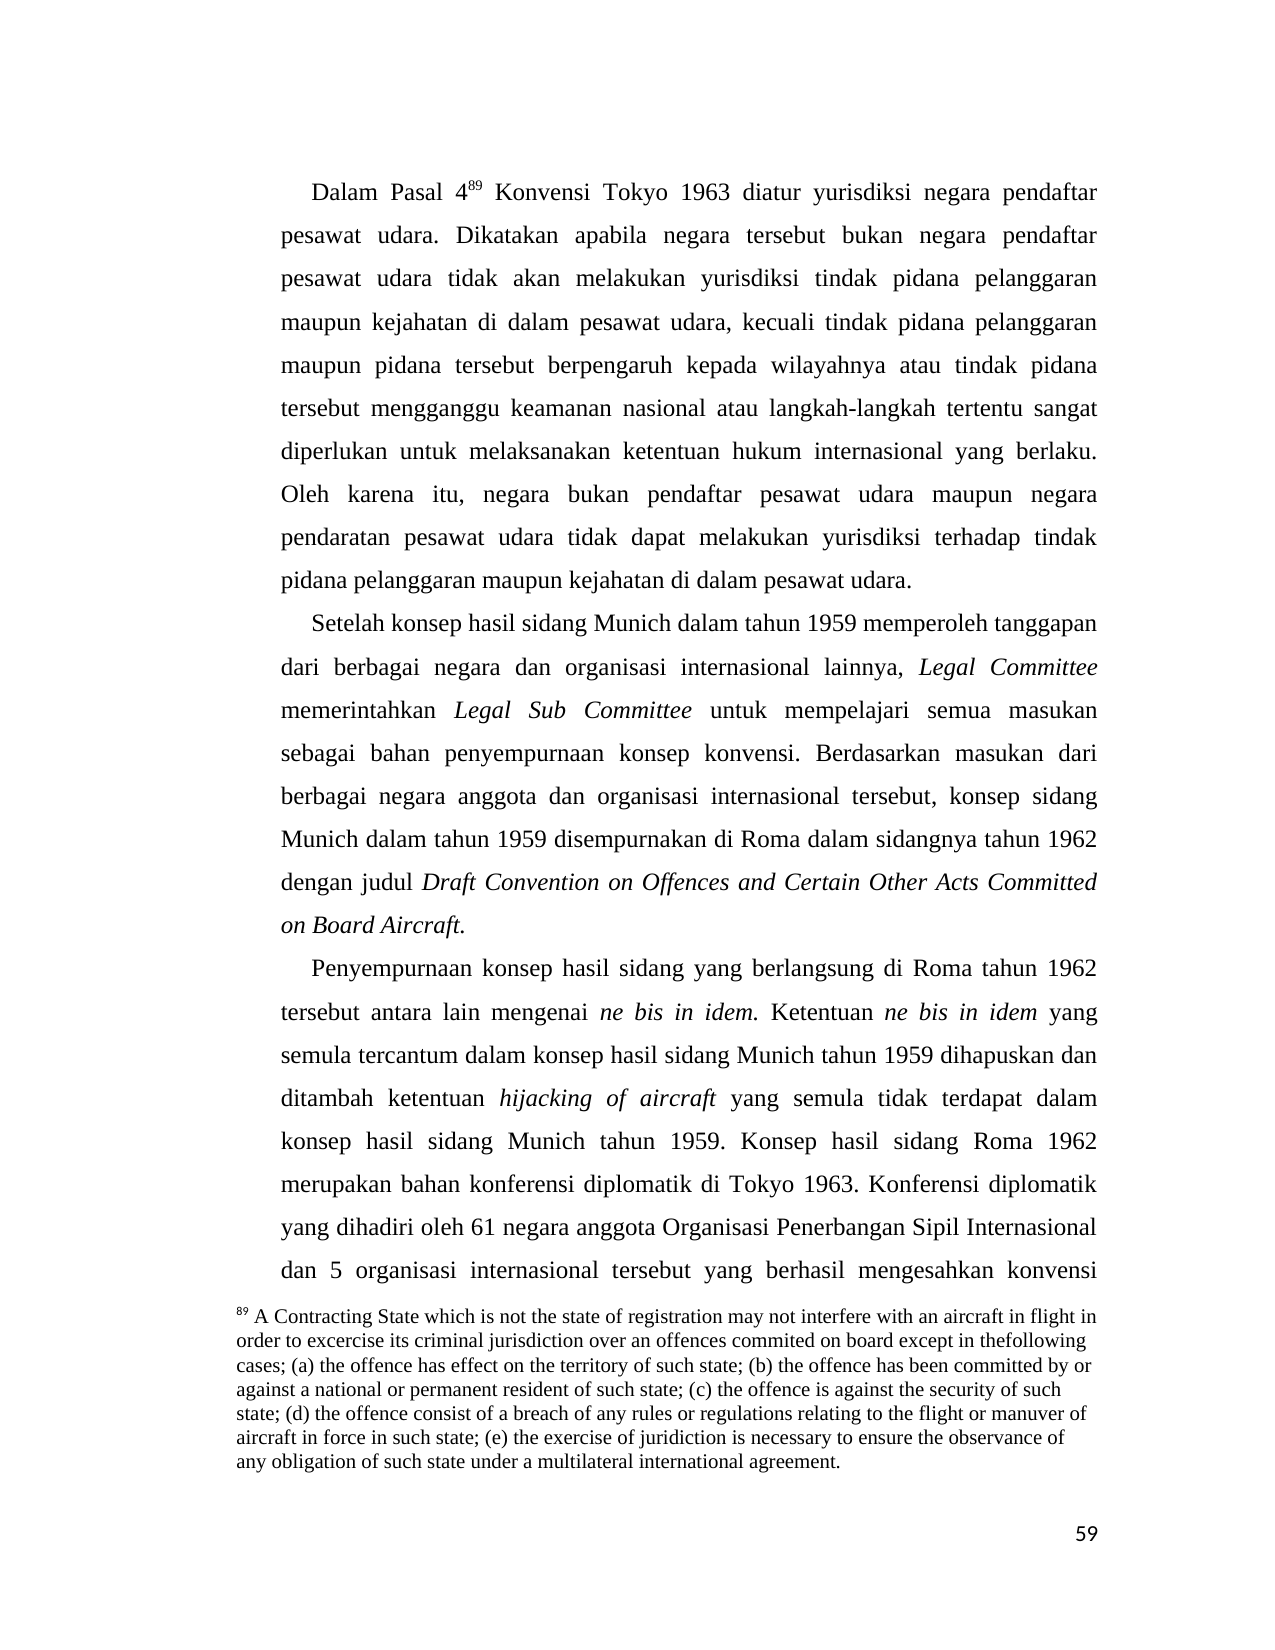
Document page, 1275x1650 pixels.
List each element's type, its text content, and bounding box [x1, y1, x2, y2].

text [281, 953, 1098, 1284]
text Dalam Pasal 4 Konvensi Tokyo 1963 diatur yurisdiksi negara pendaftar pesawat udara. Dikatakan apabila negara tersebut bukan negara pendaftar pesawat udara tidak akan melakukan yurisdiksi tindak pidana pelanggaran maupun kejahatan di dalam pesawat udara, kecuali tindak pidana pelanggaran maupun pidana tersebut berpengaruh kepada wilayahnya atau tindak pidana tersebut mengganggu keamanan nasional atau langkah-langkah tertentu sangat diperlukan untuk melaksanakan ketentuan hukum internasional yang berlaku. Oleh karena itu, negara bukan pendaftar pesawat udara maupun negara pendaratan pesawat udara tidak dapat melakukan yurisdiksi terhadap tindak pidana pelanggaran maupun kejahatan di dalam pesawat udara. [281, 177, 1098, 594]
text Setelah konsep hasil sidang Munich dalam tahun 1959 memperoleh tanggapan dari berbagai negara dan organisasi internasional lainnya, Legal Committee memerintahkan Legal Sub Committee untuk mempelajari semua masukan sebagai bahan penyempurnaan konsep konvensi. Berdasarkan masukan dari berbagai negara anggota dan organisasi internasional tersebut, konsep sidang Munich dalam tahun 1959 disempurnakan di Roma dalam sidangnya tahun 1962 dengan judul Draft Convention on Offences and Certain Other Acts Committed on Board Aircraft. [281, 608, 1098, 939]
